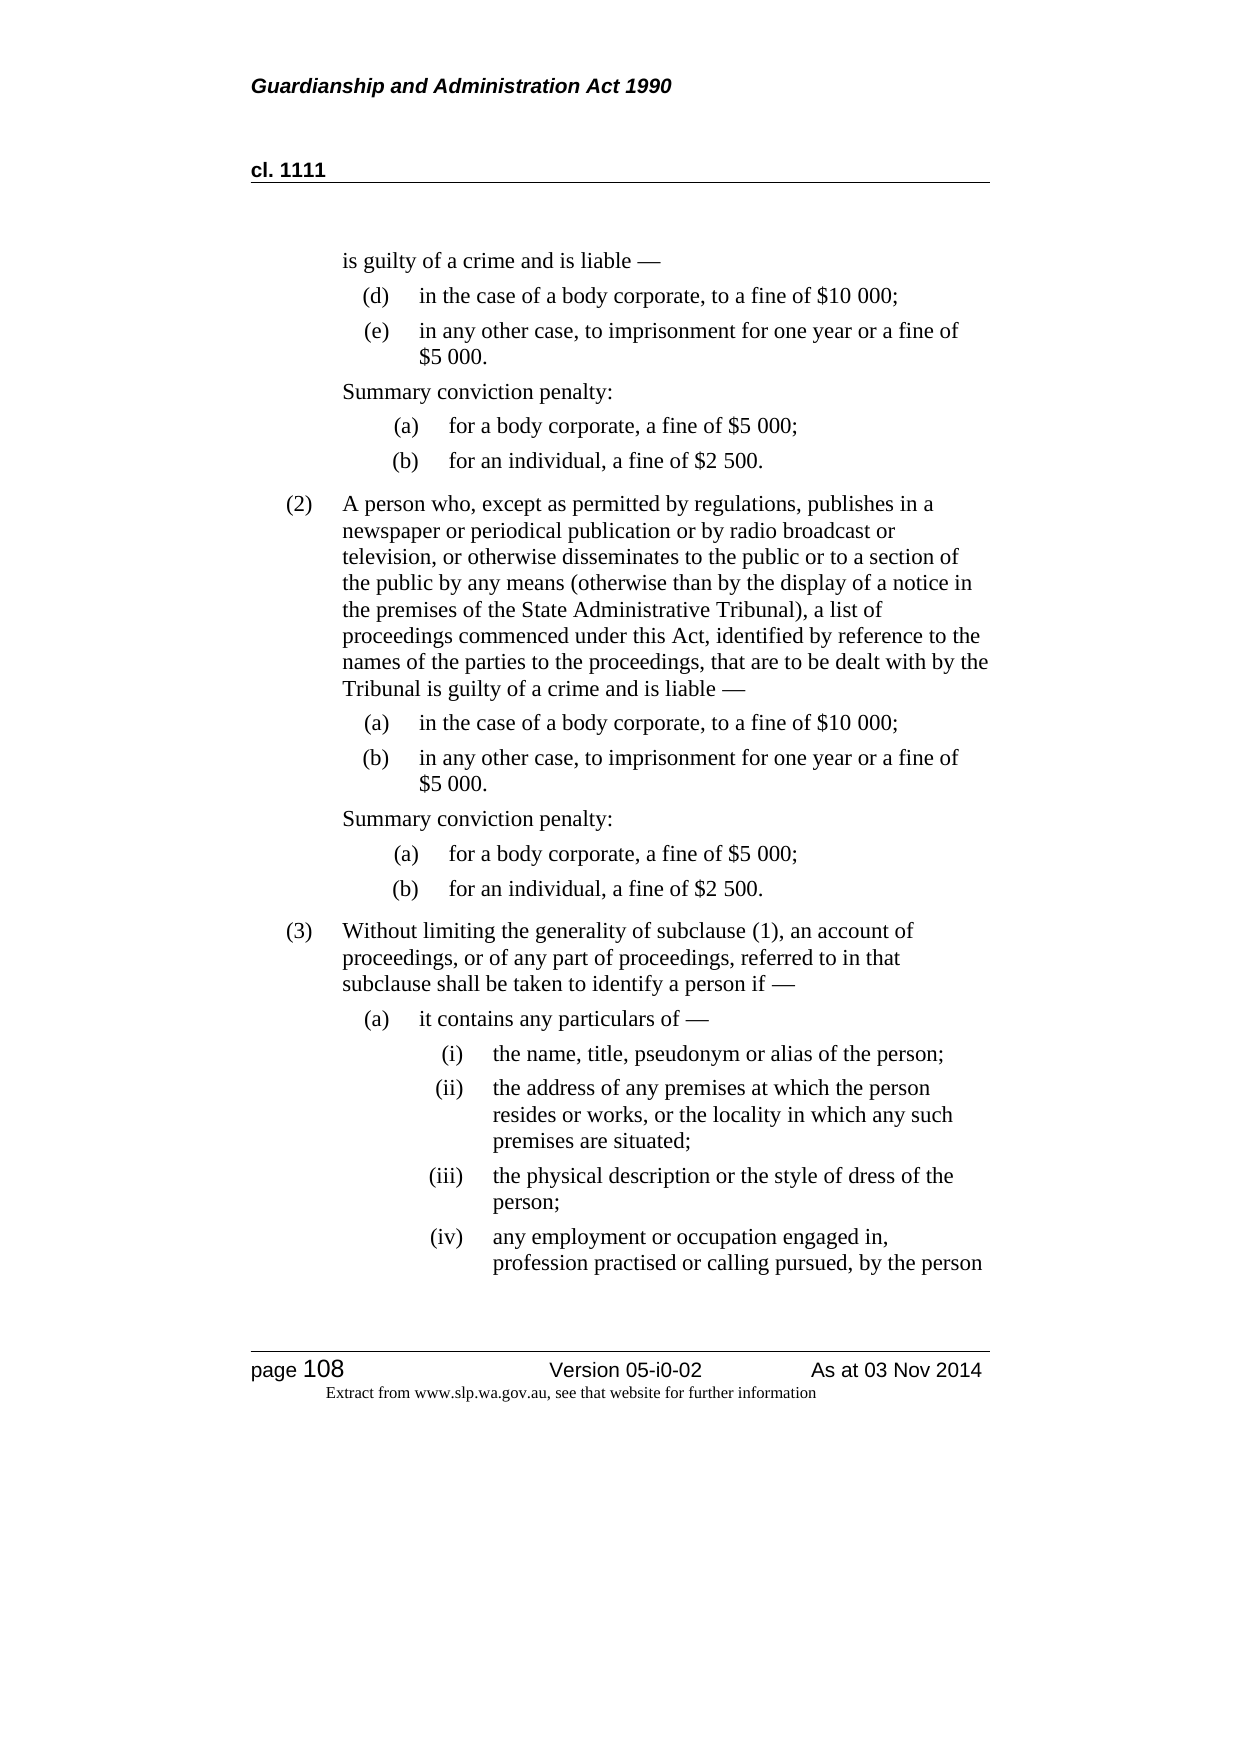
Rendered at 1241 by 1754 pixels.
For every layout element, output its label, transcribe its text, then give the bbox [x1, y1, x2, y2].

text (a) in the case of a body corporate, to a fine of $10 000; [251, 709, 990, 736]
text (a) it contains any particulars of — [251, 1005, 990, 1031]
text Summary conviction penalty: [251, 378, 990, 404]
text (ii) the address of any premises at which the person resides or works, or the locality in which any such premises are situated; [251, 1074, 990, 1153]
text (2) A person who, except as permitted by regulations, publishes in a newspaper or periodical publication or by radio broadcast or television, or otherwise disseminates to the public or to a section of the public by any means (otherwise than by the display of a notice in the premises of the State Administrative Tribunal), a list of proceedings commenced under this Act, identified by reference to the names of the parties to the proceedings, that are to be dealt with by the Tribunal is guilty of a crime and is liable — [251, 490, 990, 701]
text Summary conviction penalty: [251, 805, 990, 832]
text (b) for an individual, a fine of $2 500. [251, 874, 990, 901]
text (e) in any other case, to imprisonment for one year or a fine of $5 000. [251, 317, 990, 369]
text (b) for an individual, a fine of $2 500. [251, 447, 990, 474]
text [251, 1223, 990, 1276]
text (a) for a body corporate, a fine of $5 000; [251, 840, 990, 866]
text (a) for a body corporate, a fine of $5 000; [251, 413, 990, 439]
text (d) in the case of a body corporate, to a fine of $10 000; [251, 282, 990, 308]
text (i) the name, title, pseudonym or alias of the person; [251, 1040, 990, 1066]
text (3) Without limiting the generality of subclause (1), an account of proceedings, or of any part of proceedings, referred to in that subclause shall be taken to identify a person if — [251, 918, 990, 997]
text (iii) the physical description or the style of dress of the person; [251, 1162, 990, 1214]
text is guilty of a crime and is liable — [251, 247, 990, 274]
text (b) in any other case, to imprisonment for one year or a fine of $5 000. [251, 744, 990, 797]
